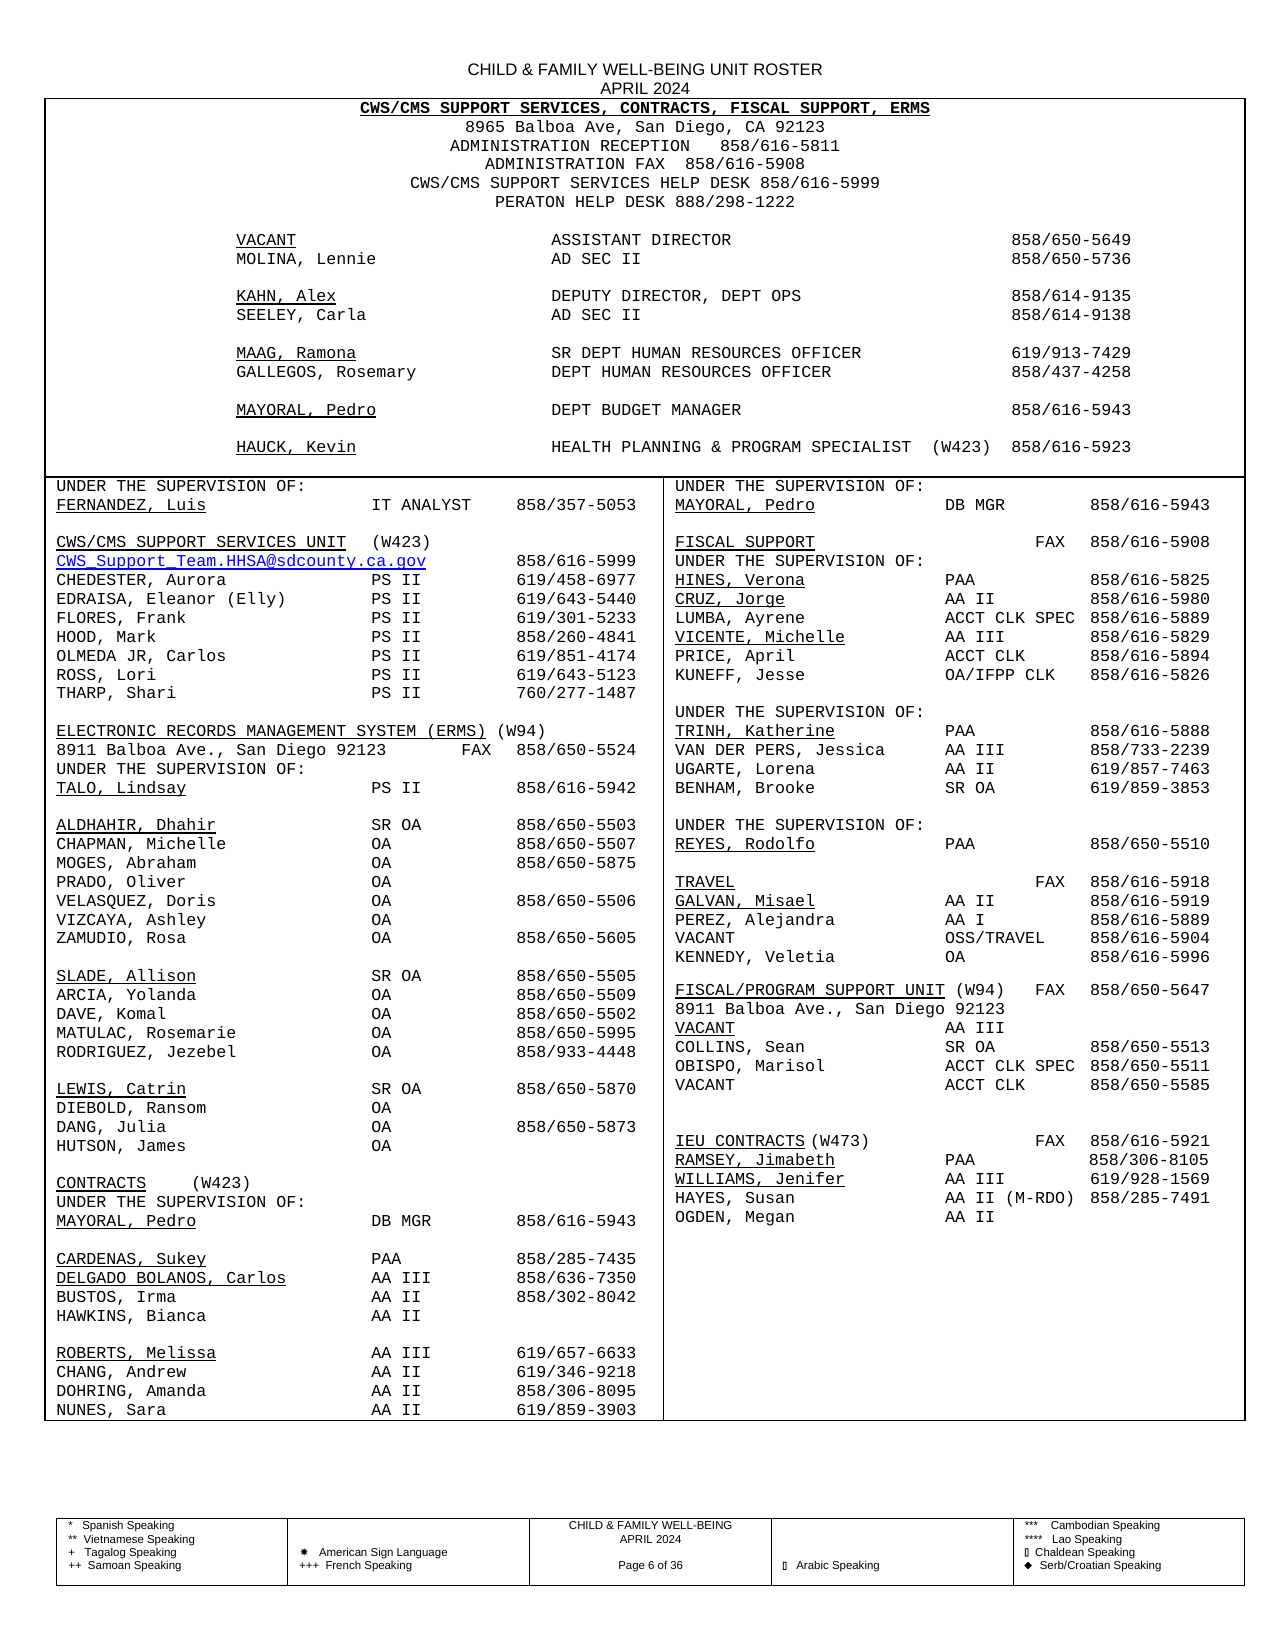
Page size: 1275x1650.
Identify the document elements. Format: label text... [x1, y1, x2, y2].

table_cell UNDER THE SUPERVISION OF: FERNANDEZ, Luis IT ANALYST 858/357-5053 CWS/CMS SUPPORT SERVICES UNIT (W423) CWS_Support_Team.HHSA@sdcounty.ca.gov 858/616-5999 CHEDESTER, Aurora PS II 619/458-6977 EDRAISA, Eleanor (Elly) PS II 619/643-5440 FLORES, Frank PS II 619/301-5233 HOOD, Mark PS II 858/260-4841 OLMEDA JR, Carlos PS II 619/851-4174 ROSS, Lori PS II 619/643-5123 THARP, Shari PS II 760/277-1487 ELECTRONIC RECORDS MANAGEMENT SYSTEM (ERMS) (W94) 8911 Balboa Ave., San Diego 92123 FAX 858/650-5524 UNDER THE SUPERVISION OF: TALO, Lindsay PS II 858/616-5942 ALDHAHIR, Dhahir SR OA 858/650-5503 CHAPMAN, Michelle OA 858/650-5507 MOGES, Abraham OA 858/650-5875 PRADO, Oliver OA VELASQUEZ, Doris OA 858/650-5506 VIZCAYA, Ashley OA ZAMUDIO, Rosa OA 858/650-5605 SLADE, Allison SR OA 858/650-5505 ARCIA, Yolanda OA 858/650-5509 DAVE, Komal OA 858/650-5502 MATULAC, Rosemarie OA 858/650-5995 RODRIGUEZ, Jezebel OA 858/933-4448 LEWIS, Catrin SR OA 858/650-5870 DIEBOLD, Ransom OA DANG, Julia OA 858/650-5873 HUTSON, James OA CONTRACTS (W423) UNDER THE SUPERVISION OF: MAYORAL, Pedro DB MGR 858/616-5943 CARDENAS, Sukey PAA 858/285-7435 DELGADO BOLANOS, Carlos AA III 858/636-7350 BUSTOS, Irma AA II 858/302-8042 HAWKINS, Bianca AA II ROBERTS, Melissa AA III 619/657-6633 CHANG, Andrew AA II 619/346-9218 DOHRING, Amanda AA II 858/306-8095 NUNES, Sara AA II 619/859-3903 [46, 478, 663, 1420]
table_header CWS/CMS SUPPORT SERVICES, CONTRACTS, FISCAL SUPPORT, ERMS 8965 Balboa Ave, San Diego, CA 92123 ADMINISTRATION RECEPTION 858/616-5811 ADMINISTRATION FAX 858/616-5908 CWS/CMS SUPPORT SERVICES HELP DESK 858/616-5999 PERATON HELP DESK 888/298-1222 VACANT ASSISTANT DIRECTOR 858/650-5649 MOLINA, Lennie AD SEC II 858/650-5736 KAHN, Alex DEPUTY DIRECTOR, DEPT OPS 858/614-9135 SEELEY, Carla AD SEC II 858/614-9138 MAAG, Ramona SR DEPT HUMAN RESOURCES OFFICER 619/913-7429 GALLEGOS, Rosemary DEPT HUMAN RESOURCES OFFICER 858/437-4258 MAYORAL, Pedro DEPT BUDGET MANAGER 858/616-5943 HAUCK, Kevin HEALTH PLANNING & PROGRAM SPECIALIST (W423) 858/616-5923 [46, 99, 1244, 476]
table_cell UNDER THE SUPERVISION OF: MAYORAL, Pedro DB MGR 858/616-5943 FISCAL SUPPORT FAX 858/616-5908 UNDER THE SUPERVISION OF: HINES, Verona PAA 858/616-5825 CRUZ, Jorge AA II 858/616-5980 LUMBA, Ayrene ACCT CLK SPEC 858/616-5889 VICENTE, Michelle AA III 858/616-5829 PRICE, April ACCT CLK 858/616-5894 KUNEFF, Jesse OA/IFPP CLK 858/616-5826 UNDER THE SUPERVISION OF: TRINH, Katherine PAA 858/616-5888 VAN DER PERS, Jessica AA III 858/733-2239 UGARTE, Lorena AA II 619/857-7463 BENHAM, Brooke SR OA 619/859-3853 UNDER THE SUPERVISION OF: REYES, Rodolfo PAA 858/650-5510 TRAVEL FAX 858/616-5918 GALVAN, Misael AA II 858/616-5919 PEREZ, Alejandra AA I 858/616-5889 VACANT OSS/TRAVEL 858/616-5904 KENNEDY, Veletia OA 858/616-5996 FISCAL/PROGRAM SUPPORT UNIT (W94) FAX 858/650-5647 8911 Balboa Ave., San Diego 92123 VACANT AA III COLLINS, Sean SR OA 858/650-5513 OBISPO, Marisol ACCT CLK SPEC 858/650-5511 VACANT ACCT CLK 858/650-5585 IEU CONTRACTS (W473) FAX 858/616-5921 RAMSEY, Jimabeth PAA 858/306-8105 WILLIAMS, Jenifer AA III 619/928-1569 HAYES, Susan AA II (M-RDO) 858/285-7491 OGDEN, Megan AA II [664, 478, 1244, 1420]
